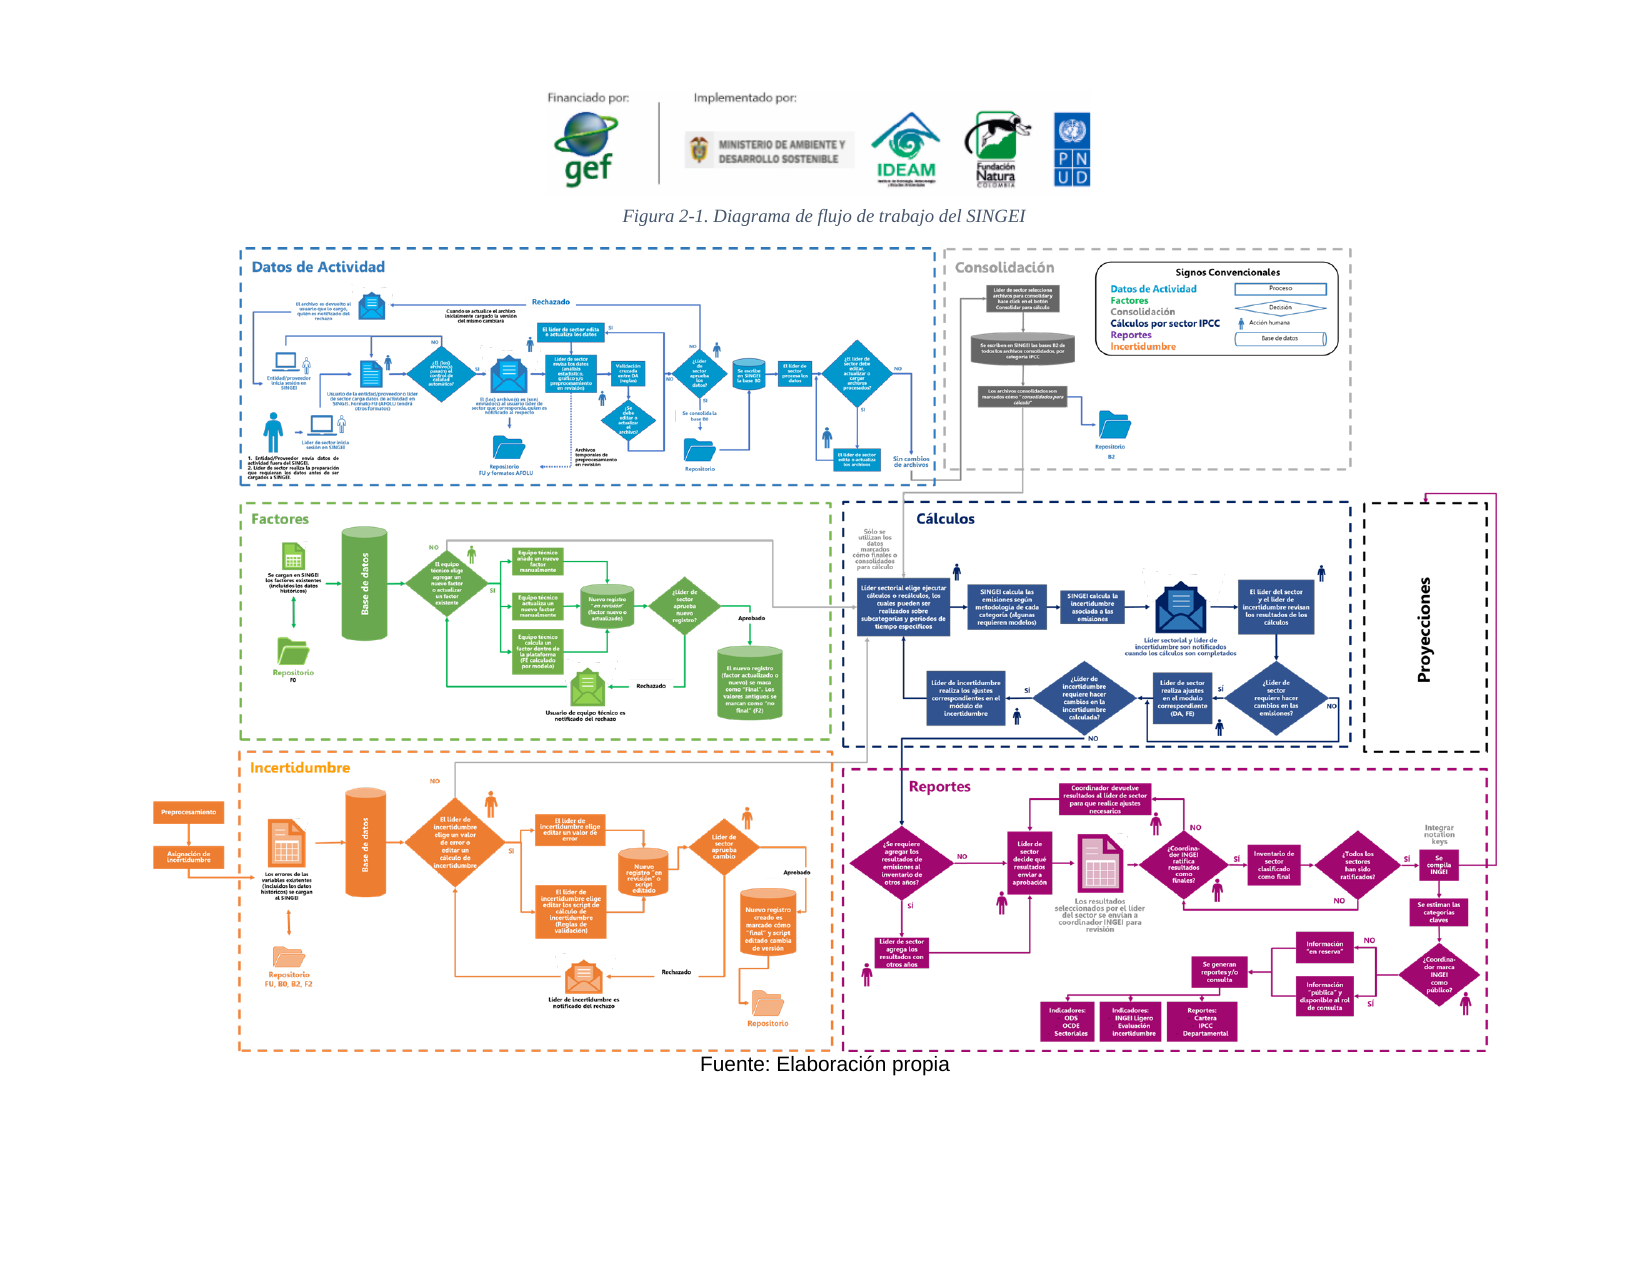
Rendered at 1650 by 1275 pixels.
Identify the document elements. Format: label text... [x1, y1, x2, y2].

text Figura 2-1. Diagrama de flujo de trabajo del SINGEI [148, 205, 1502, 226]
text Fuente: Elaboración propia [148, 1052, 1502, 1076]
picture [153, 247, 1497, 1052]
picture [534, 73, 1116, 205]
